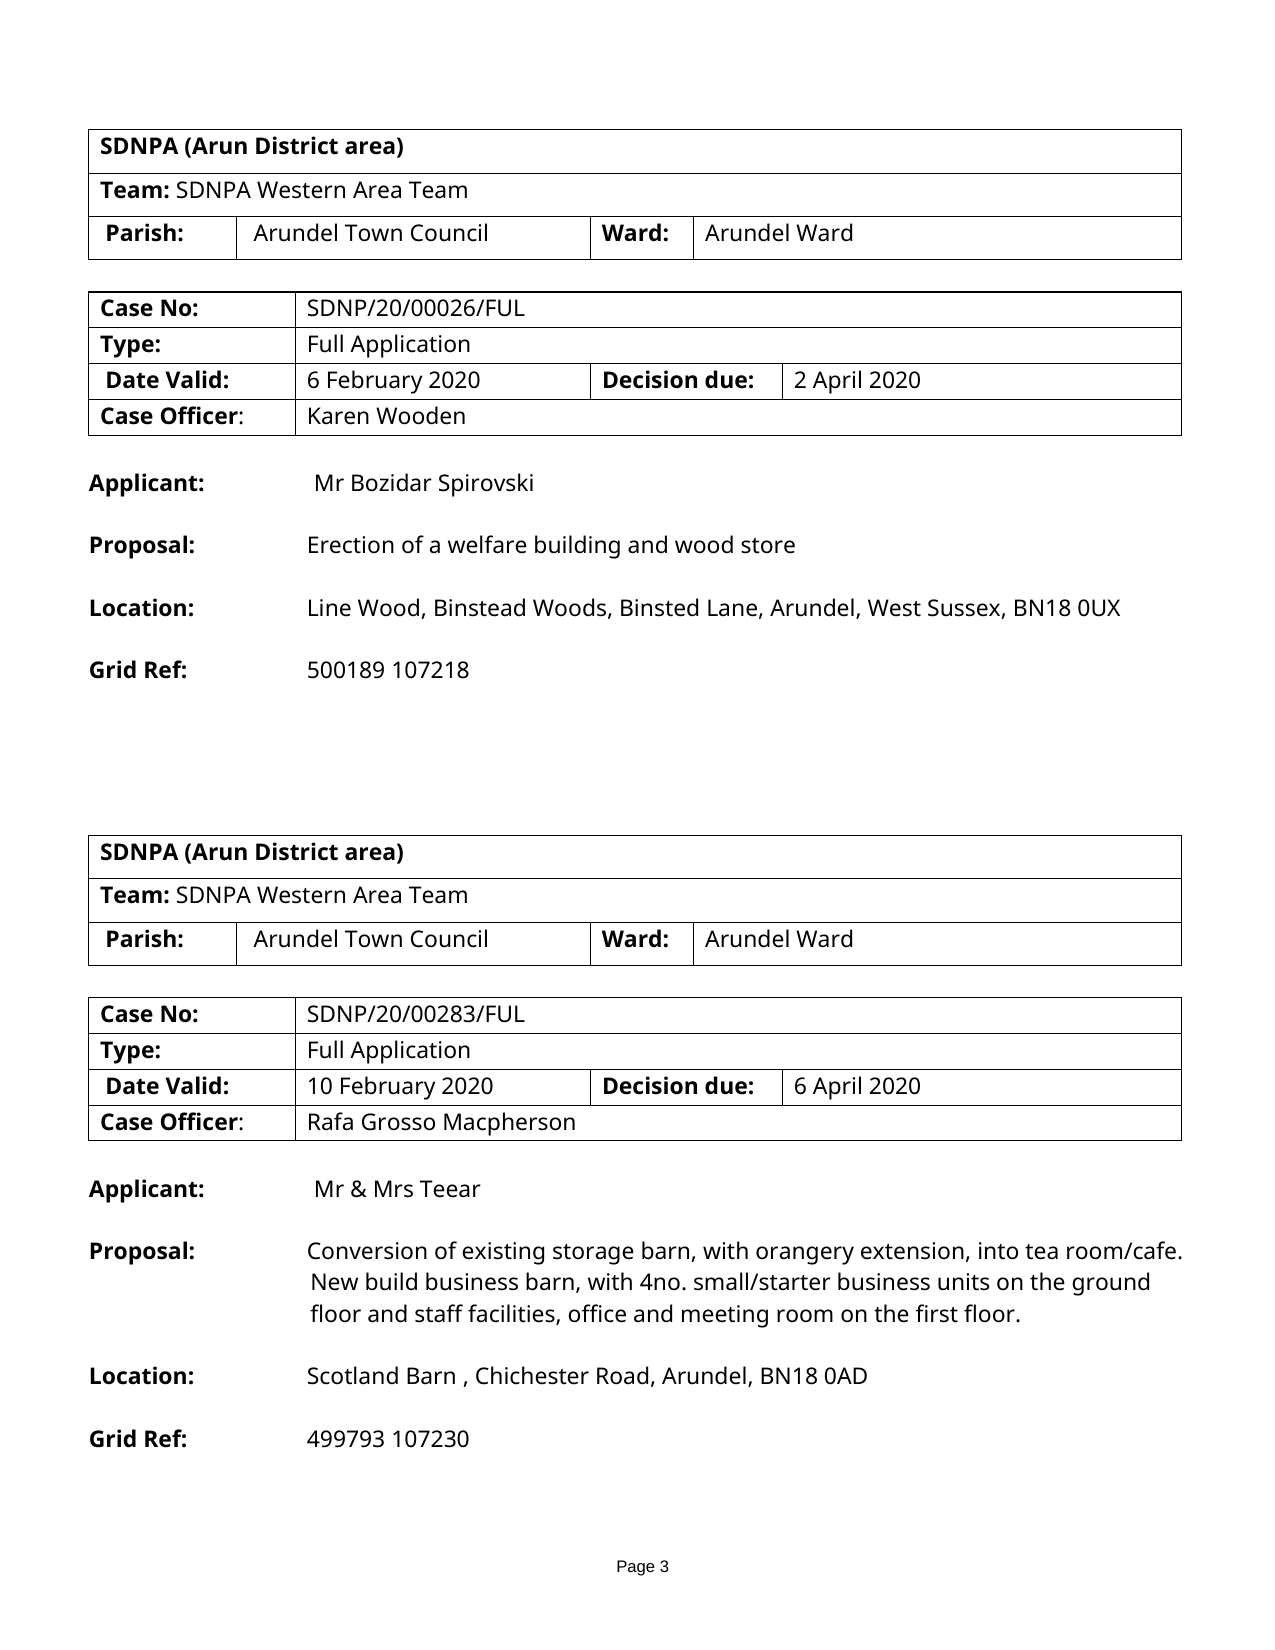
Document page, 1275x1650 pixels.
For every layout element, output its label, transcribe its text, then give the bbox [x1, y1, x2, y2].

table_cell 2 April 2020 [783, 364, 1181, 399]
table_cell Date Valid: [89, 1070, 295, 1104]
table_cell Arundel Ward [694, 923, 1181, 965]
text Proposal: Conversion of existing storage barn, with orangery extension, into tea room/cafe. New build business barn, with 4no. small/starter business units on the ground floor and staff facilities, office and meeting room on the first floor. [89, 1235, 1196, 1329]
table_cell Full Application [296, 1034, 1181, 1069]
text Grid Ref: 499793 107230 [89, 1423, 1196, 1454]
table_cell Parish: [89, 217, 236, 259]
table_cell Full Application [296, 328, 1181, 363]
table_header SDNPA (Arun District area) [89, 130, 1181, 173]
table_cell Team: SDNPA Western Area Team [89, 174, 1181, 216]
table_cell Case Officer: [89, 1106, 295, 1140]
table_cell Team: SDNPA Western Area Team [89, 879, 1181, 922]
text Location: Scotland Barn , Chichester Road, Arundel, BN18 0AD [89, 1360, 1196, 1391]
table_cell Rafa Grosso Macpherson [296, 1106, 1181, 1140]
table_cell Karen Wooden [296, 400, 1181, 435]
table_cell 6 February 2020 [296, 364, 590, 399]
table_cell Type: [89, 1034, 295, 1069]
table_cell Date Valid: [89, 364, 295, 399]
text Applicant: Mr & Mrs Teear [89, 1173, 1196, 1204]
table_cell 10 February 2020 [296, 1070, 590, 1104]
table_cell Type: [89, 328, 295, 363]
text Location: Line Wood, Binstead Woods, Binsted Lane, Arundel, West Sussex, BN18 0UX [89, 592, 1196, 623]
table_cell Ward: [591, 923, 693, 965]
table_cell Case Officer: [89, 400, 295, 435]
table_cell Decision due: [591, 364, 782, 399]
table_header Case No: [89, 998, 295, 1033]
table_cell 6 April 2020 [783, 1070, 1181, 1104]
text Grid Ref: 500189 107218 [89, 654, 1196, 686]
table_header SDNP/20/00283/FUL [296, 998, 1181, 1033]
table_header Case No: [89, 293, 295, 327]
table_cell Decision due: [591, 1070, 782, 1104]
table_header SDNPA (Arun District area) [89, 836, 1181, 878]
table_cell Arundel Town Council [237, 923, 590, 965]
table_cell Parish: [89, 923, 236, 965]
table_header SDNP/20/00026/FUL [296, 293, 1181, 327]
table_cell Ward: [591, 217, 693, 259]
text Proposal: Erection of a welfare building and wood store [89, 529, 1196, 561]
table_cell Arundel Town Council [237, 217, 590, 259]
text Applicant: Mr Bozidar Spirovski [89, 467, 1196, 498]
table_cell Arundel Ward [694, 217, 1181, 259]
